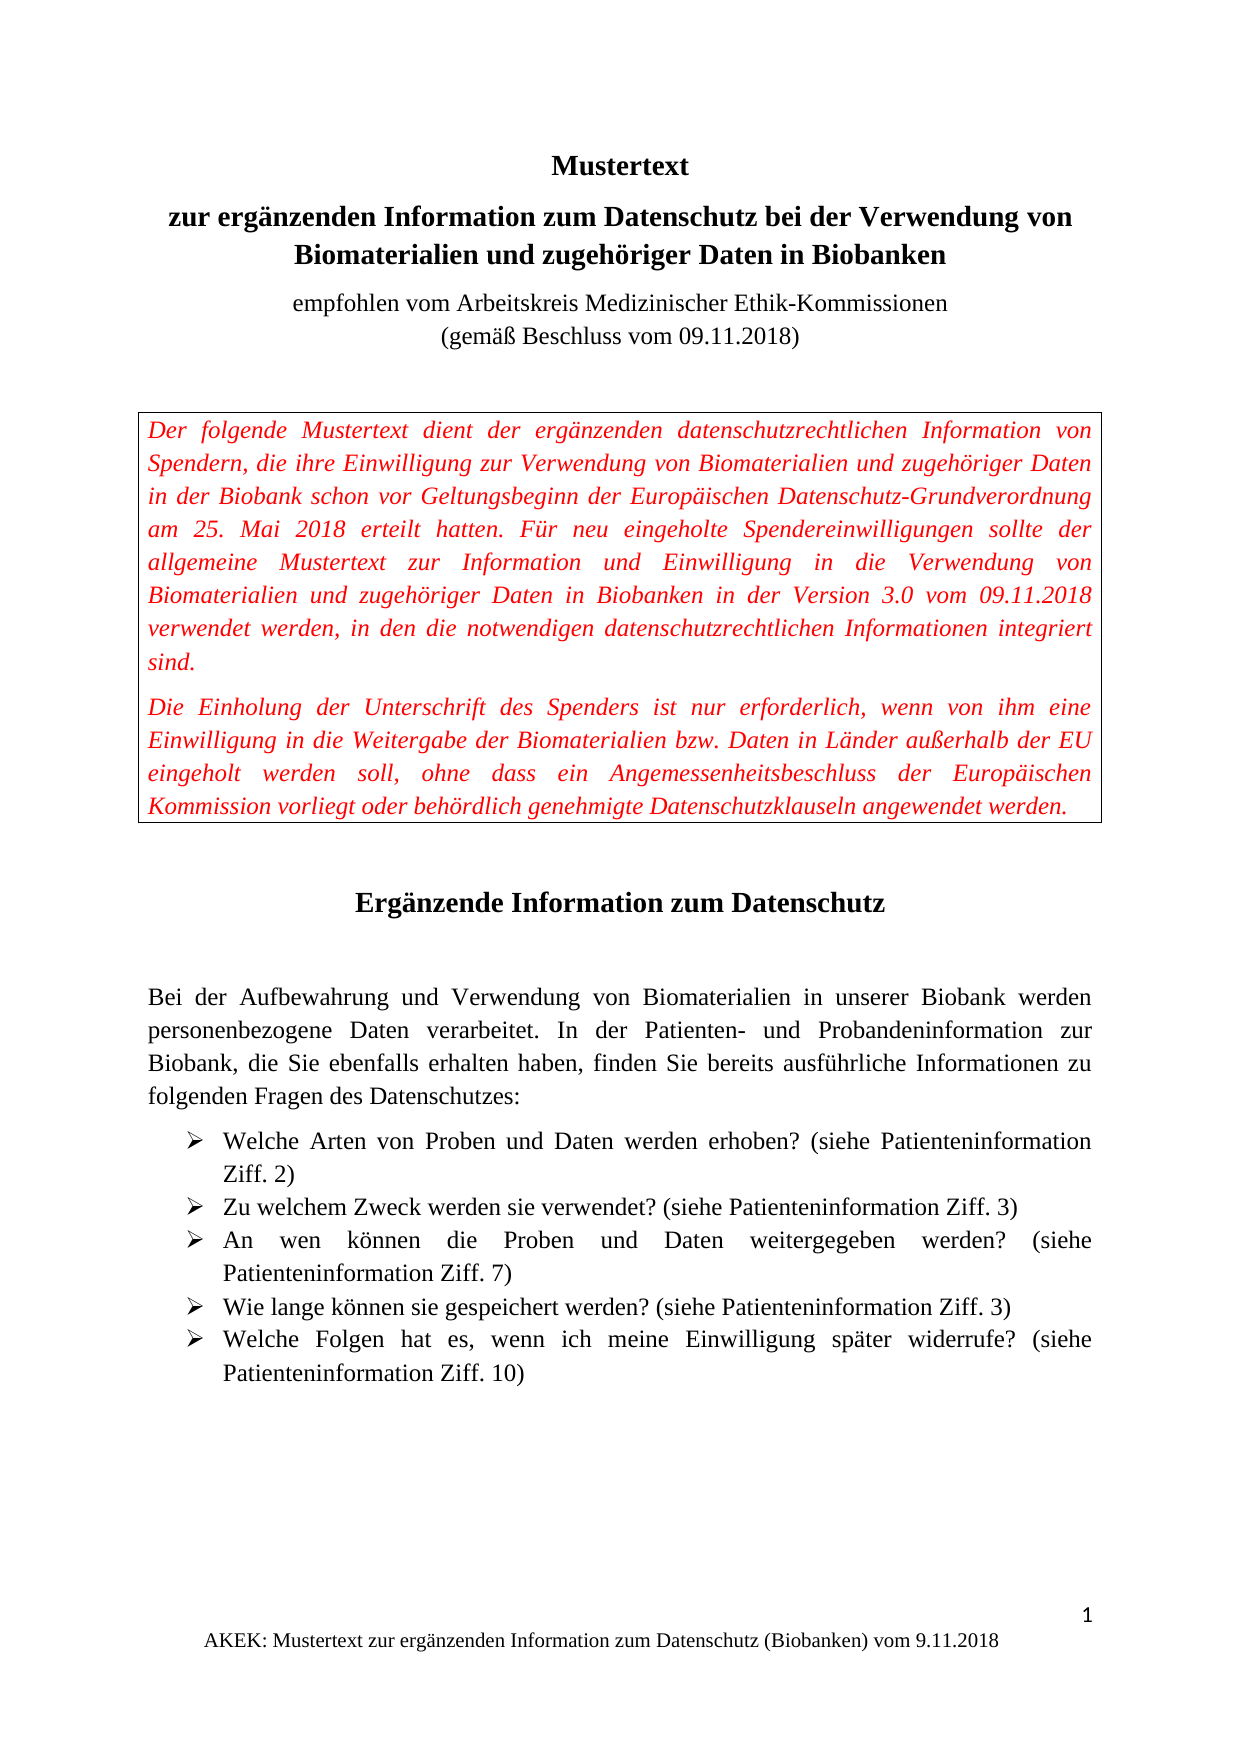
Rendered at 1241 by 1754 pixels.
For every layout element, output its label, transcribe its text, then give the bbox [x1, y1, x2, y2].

text Mustertext [148, 148, 1093, 181]
text Die Einholung der Unterschrift des Spenders ist nur erforderlich, wenn von ihm eine Einwilligung in die Weitergabe der Biomaterialien bzw. Daten in Länder außerhalb der EU eingeholt werden soll, ohne dass ein Angemessenheitsbeschluss der Europäischen Kommission vorliegt oder behördlich genehmigte Datenschutzklauseln angewendet werden. [139, 689, 1101, 822]
list Wie lange können sie gespeichert werden? (siehe Patienteninformation Ziff. 3) [185, 1292, 1093, 1320]
text Bei der Aufbewahrung und Verwendung von Biomaterialien in unserer Biobank werden personenbezogene Daten verarbeitet. In der Patienten- und Probandeninformation zur Biobank, die Sie ebenfalls erhalten haben, finden Sie bereits ausführliche Informationen zu folgenden Fragen des Datenschutzes: [148, 982, 1093, 1110]
text Der folgende Mustertext dient der ergänzenden datenschutzrechtlichen Information von Spendern, die ihre Einwilligung zur Verwendung von Biomaterialien und zugehöriger Daten in der Biobank schon vor Geltungsbeginn der Europäischen Datenschutz-Grundverordnung am 25. Mai 2018 erteilt hatten. Für neu eingeholte Spendereinwilligungen sollte der allgemeine Mustertext zur Information und Einwilligung in die Verwendung von Biomaterialien und zugehöriger Daten in Biobanken in der Version 3.0 vom 09.11.2018 verwendet werden, in den die notwendigen datenschutzrechtlichen Informationen integriert sind. [139, 413, 1101, 675]
text empfohlen vom Arbeitskreis Medizinischer Ethik-Kommissionen (gemäß Beschluss vom 09.11.2018) [148, 288, 1093, 350]
text zur ergänzenden Information zum Datenschutz bei der Verwendung von Biomaterialien und zugehöriger Daten in Biobanken [148, 199, 1093, 271]
list Welche Arten von Proben und Daten werden erhoben? (siehe Patienteninformation Ziff. 2) [185, 1126, 1093, 1188]
list Welche Folgen hat es, wenn ich meine Einwilligung später widerrufe? (siehe Patienteninformation Ziff. 10) [185, 1324, 1093, 1386]
list An wen können die Proben und Daten weitergegeben werden? (siehe Patienteninformation Ziff. 7) [185, 1226, 1093, 1287]
text Ergänzende Information zum Datenschutz [148, 885, 1093, 919]
list Zu welchem Zweck werden sie verwendet? (siehe Patienteninformation Ziff. 3) [185, 1192, 1093, 1221]
